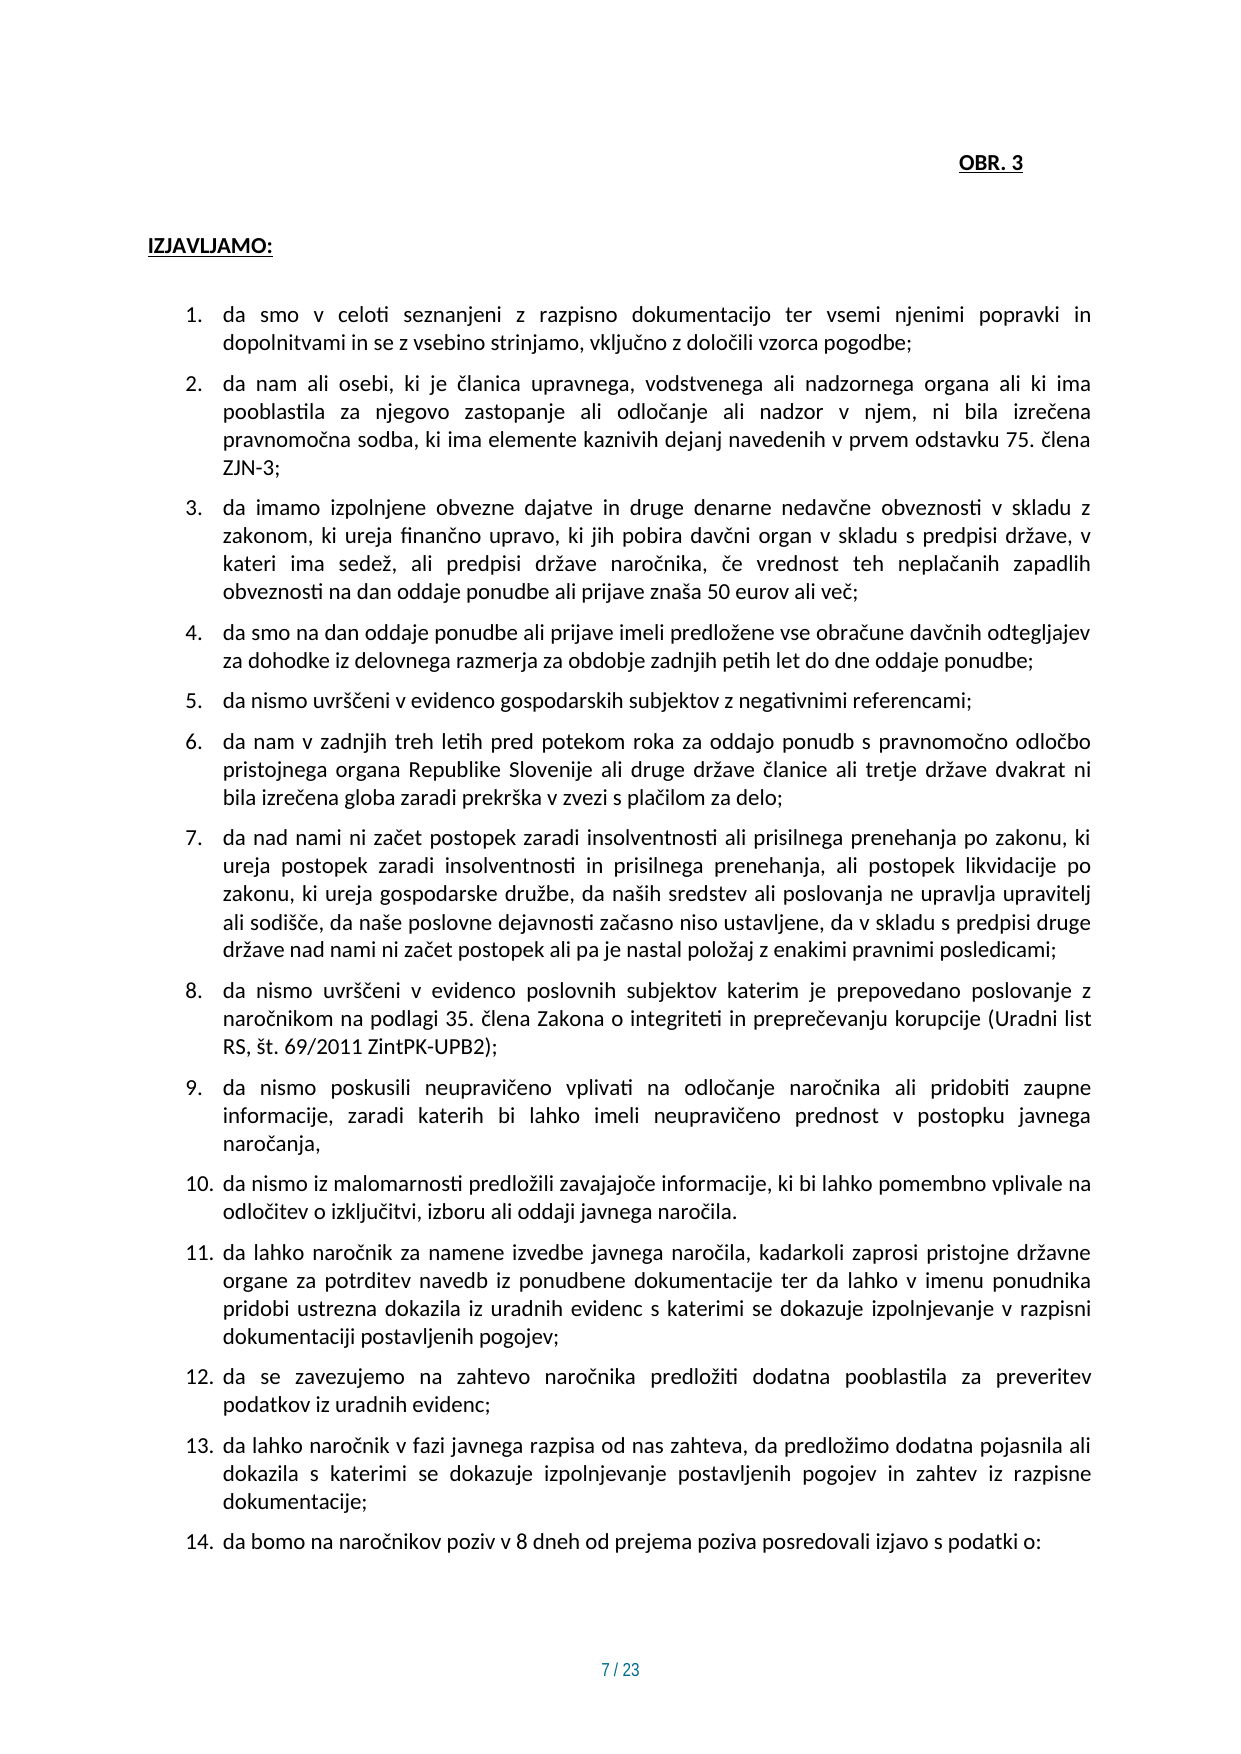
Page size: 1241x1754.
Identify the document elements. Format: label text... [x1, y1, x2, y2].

text IZJAVLJAMO: [148, 232, 1093, 260]
list da imamo izpolnjene obvezne dajatve in druge denarne nedavčne obveznosti v skladu z zakonom, ki ureja finančno upravo, ki jih pobira davčni organ v skladu s predpisi države, v kateri ima sedež, ali predpisi države naročnika, če vrednost teh neplačanih zapadlih obveznosti na dan oddaje ponudbe ali prijave znaša 50 eurov ali več; [185, 493, 1093, 605]
list da se zavezujemo na zahtevo naročnika predložiti dodatna pooblastila za preveritev podatkov iz uradnih evidenc; [185, 1362, 1093, 1418]
list da lahko naročnik v fazi javnega razpisa od nas zahteva, da predložimo dodatna pojasnila ali dokazila s katerimi se dokazuje izpolnjevanje postavljenih pogojev in zahtev iz razpisne dokumentacije; [185, 1431, 1093, 1515]
list da nismo poskusili neupravičeno vplivati na odločanje naročnika ali pridobiti zaupne informacije, zaradi katerih bi lahko imeli neupravičeno prednost v postopku javnega naročanja, [185, 1073, 1093, 1157]
list da nismo uvrščeni v evidenco poslovnih subjektov katerim je prepovedano poslovanje z naročnikom na podlagi 35. člena Zakona o integriteti in preprečevanju korupcije (Uradni list RS, št. 69/2011 ZintPK-UPB2); [185, 976, 1093, 1060]
list da nam ali osebi, ki je članica upravnega, vodstvenega ali nadzornega organa ali ki ima pooblastila za njegovo zastopanje ali odločanje ali nadzor v njem, ni bila izrečena pravnomočna sodba, ki ima elemente kaznivih dejanj navedenih v prvem odstavku 75. člena ZJN-3; [185, 369, 1093, 481]
list da smo v celoti seznanjeni z razpisno dokumentacijo ter vsemi njenimi popravki in dopolnitvami in se z vsebino strinjamo, vključno z določili vzorca pogodbe; [185, 300, 1093, 356]
text OBR. 3 [959, 148, 1093, 176]
list da nismo uvrščeni v evidenco gospodarskih subjektov z negativnimi referencami; [185, 686, 1093, 714]
list da smo na dan oddaje ponudbe ali prijave imeli predložene vse obračune davčnih odtegljajev za dohodke iz delovnega razmerja za obdobje zadnjih petih let do dne oddaje ponudbe; [185, 618, 1093, 674]
list da bomo na naročnikov poziv v 8 dneh od prejema poziva posredovali izjavo s podatki o: [185, 1527, 1093, 1556]
list da nad nami ni začet postopek zaradi insolventnosti ali prisilnega prenehanja po zakonu, ki ureja postopek zaradi insolventnosti in prisilnega prenehanja, ali postopek likvidacije po zakonu, ki ureja gospodarske družbe, da naših sredstev ali poslovanja ne upravlja upravitelj ali sodišče, da naše poslovne dejavnosti začasno niso ustavljene, da v skladu s predpisi druge države nad nami ni začet postopek ali pa je nastal položaj z enakimi pravnimi posledicami; [185, 823, 1093, 964]
list da lahko naročnik za namene izvedbe javnega naročila, kadarkoli zaprosi pristojne državne organe za potrditev navedb iz ponudbene dokumentacije ter da lahko v imenu ponudnika pridobi ustrezna dokazila iz uradnih evidenc s katerimi se dokazuje izpolnjevanje v razpisni dokumentaciji postavljenih pogojev; [185, 1238, 1093, 1350]
list da nismo iz malomarnosti predložili zavajajoče informacije, ki bi lahko pomembno vplivale na odločitev o izključitvi, izboru ali oddaji javnega naročila. [185, 1169, 1093, 1225]
list da nam v zadnjih treh letih pred potekom roka za oddajo ponudb s pravnomočno odločbo pristojnega organa Republike Slovenije ali druge države članice ali tretje države dvakrat ni bila izrečena globa zaradi prekrška v zvezi s plačilom za delo; [185, 727, 1093, 811]
